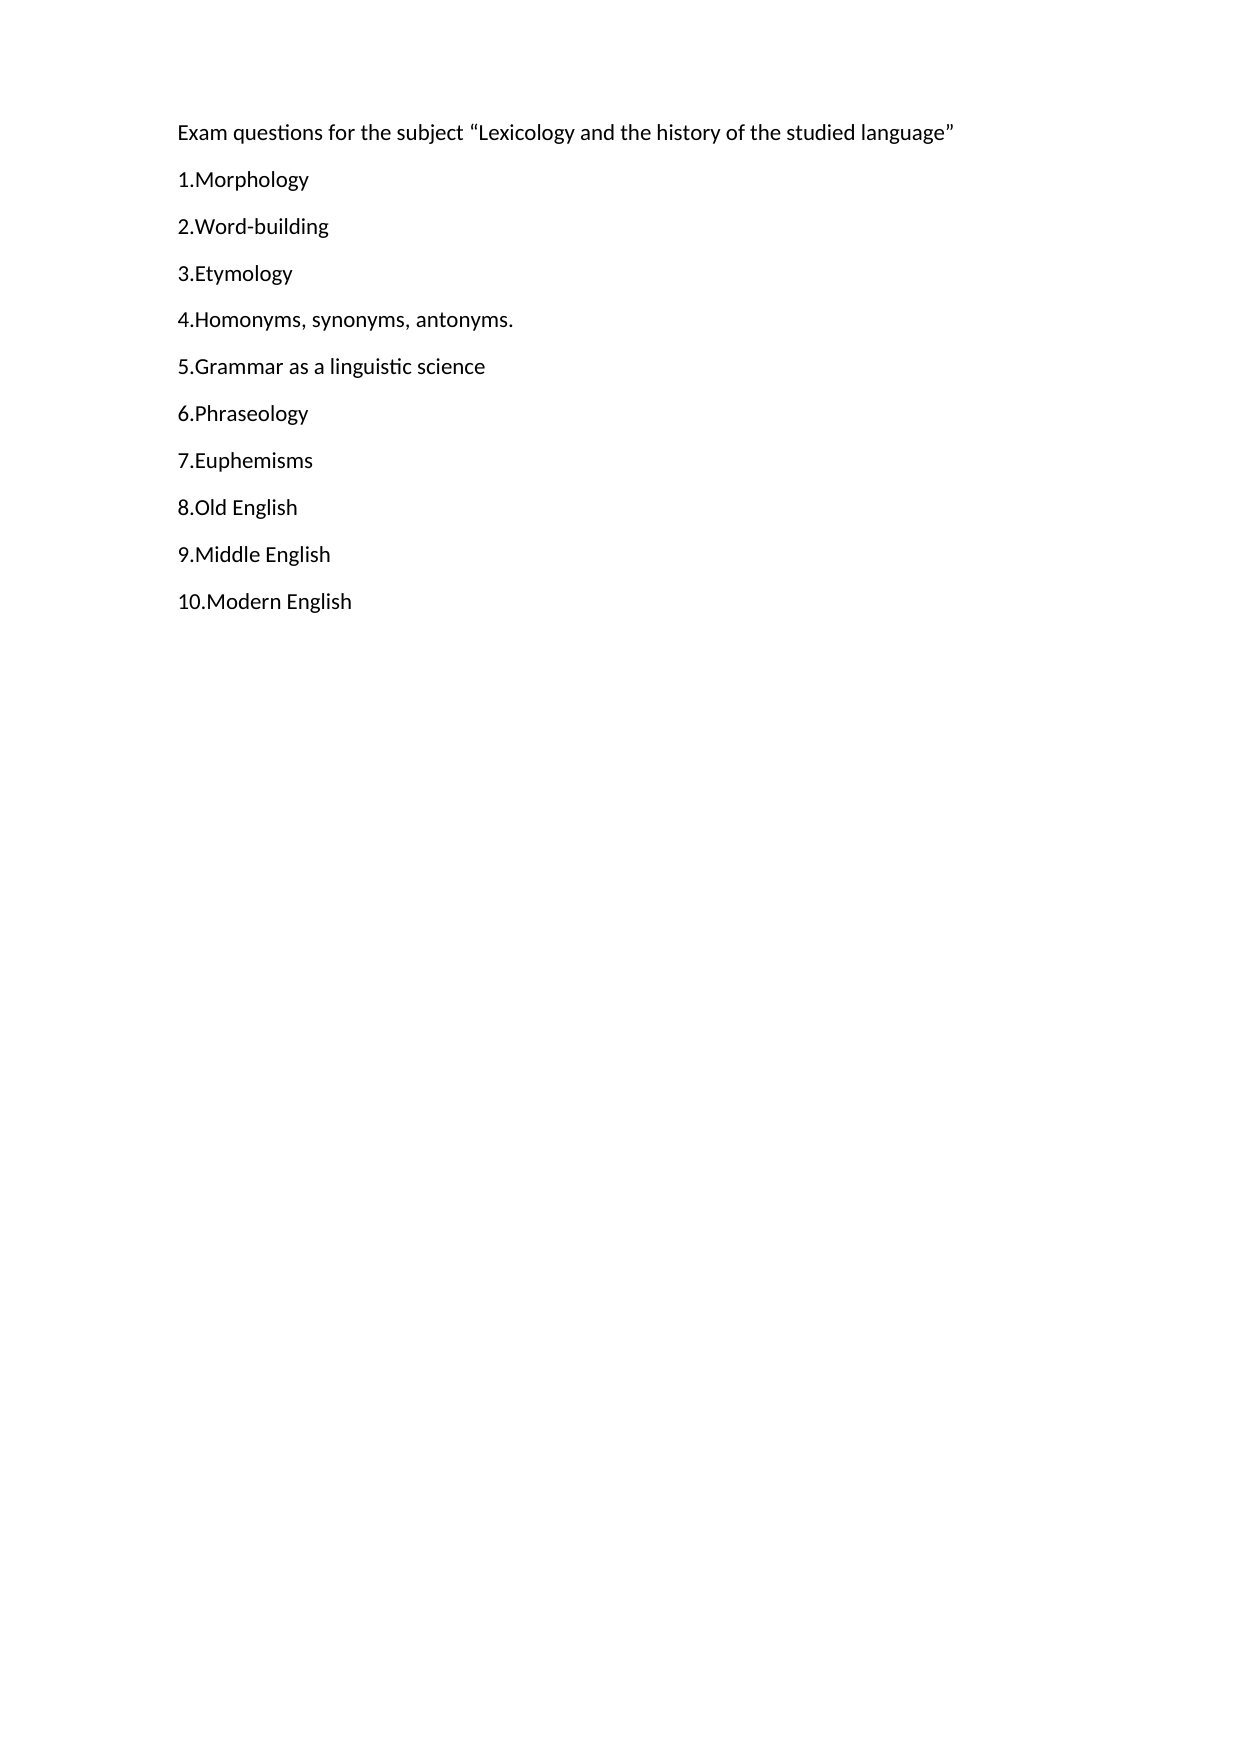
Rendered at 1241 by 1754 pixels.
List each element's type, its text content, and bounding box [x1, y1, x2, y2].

text 3.Etymology [177, 259, 1152, 287]
text 5.Grammar as a linguistic science [177, 352, 1152, 381]
text Exam questions for the subject “Lexicology and the history of the studied language” [177, 118, 1152, 146]
text 9.Middle English [177, 540, 1152, 568]
text 2.Word-building [177, 212, 1152, 240]
text 1.Morphology [177, 165, 1152, 193]
text 6.Phraseology [177, 399, 1152, 427]
text 4.Homonyms, synonyms, antonyms. [177, 306, 1152, 334]
text 8.Old English [177, 493, 1152, 521]
text 7.Euphemisms [177, 446, 1152, 474]
text 10.Modern English [177, 587, 1152, 615]
